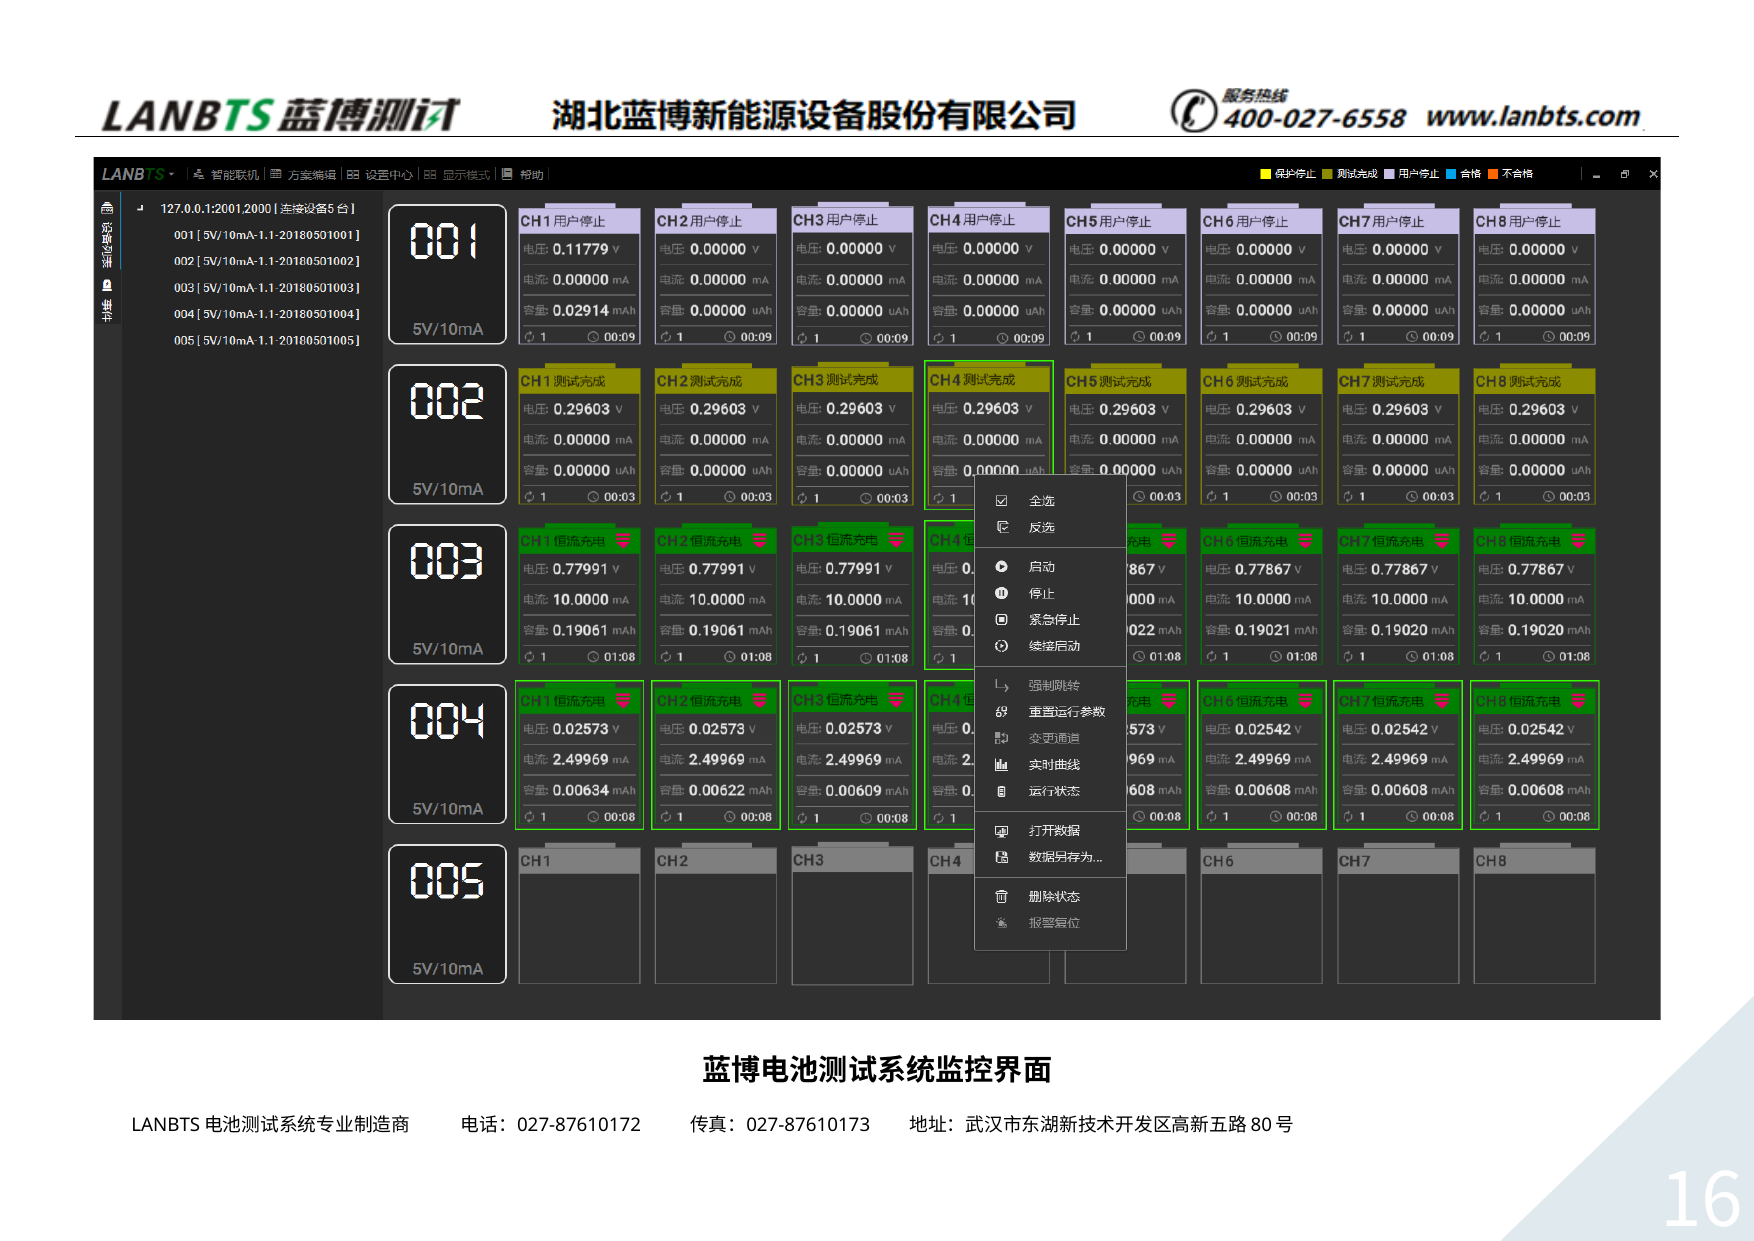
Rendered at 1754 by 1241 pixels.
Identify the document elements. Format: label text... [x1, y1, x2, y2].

text 蓝博电池测试系统监控界面 [75, 1035, 1679, 1100]
picture [93, 157, 1661, 1021]
picture [93, 88, 1645, 136]
